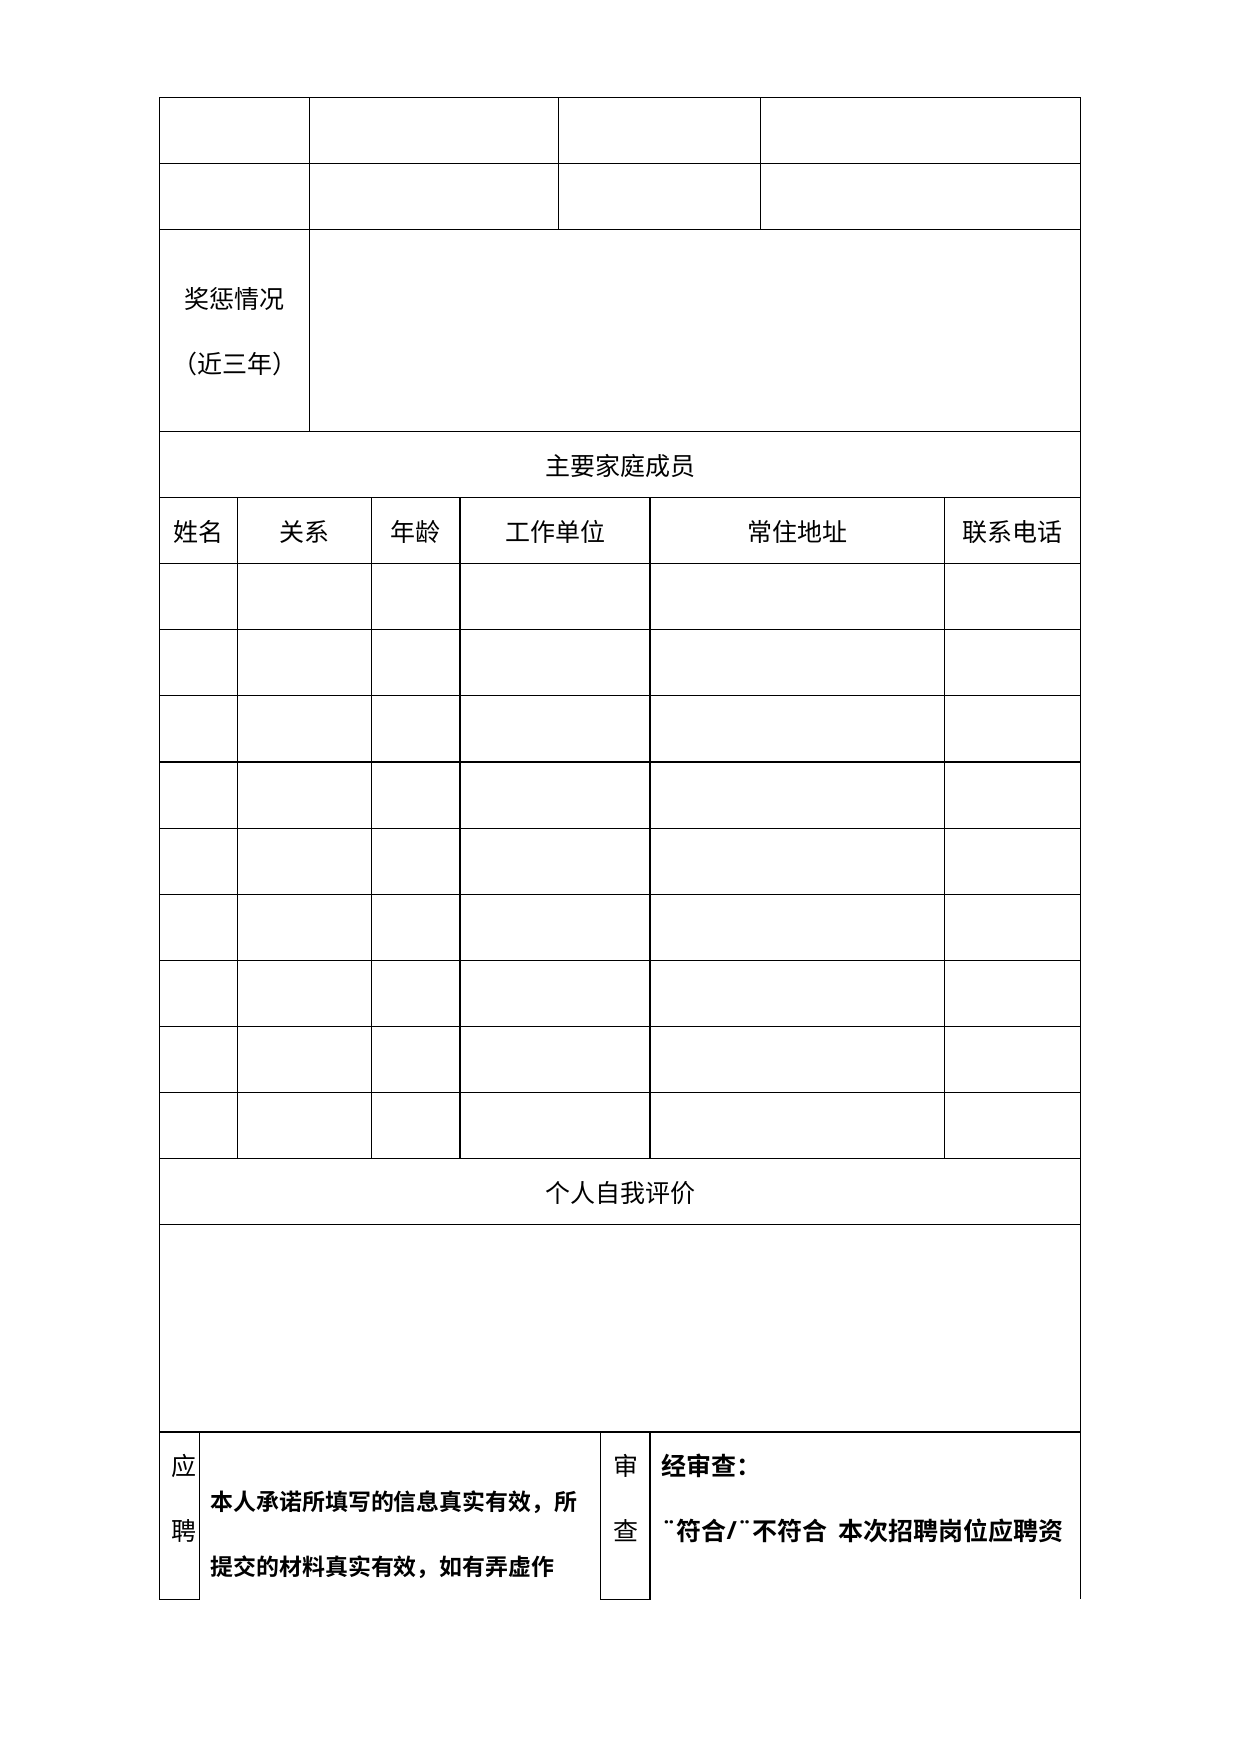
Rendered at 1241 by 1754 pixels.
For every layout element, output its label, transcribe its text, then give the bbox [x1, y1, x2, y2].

table_cell [310, 230, 1080, 431]
table_cell [372, 564, 459, 629]
table_cell [651, 630, 944, 695]
table_cell [160, 1093, 237, 1158]
table_cell [160, 696, 237, 761]
table_cell 审查意见 [601, 1433, 649, 1598]
table_cell [310, 164, 558, 229]
table_cell [651, 763, 944, 827]
table_cell [160, 1027, 237, 1092]
table_cell [945, 1027, 1080, 1092]
table_cell [160, 763, 237, 827]
table_cell [461, 1027, 649, 1092]
table_cell 常住地址 [651, 498, 944, 563]
table_cell [238, 696, 371, 761]
table_cell [160, 630, 237, 695]
table_cell [372, 763, 459, 827]
table_cell [372, 630, 459, 695]
table_cell [372, 829, 459, 893]
table_cell 主要家庭成员 [160, 432, 1080, 497]
table_cell [238, 630, 371, 695]
table_cell [238, 763, 371, 827]
table_cell [200, 1433, 600, 1467]
table_cell [651, 696, 944, 761]
table_cell [238, 829, 371, 893]
table_cell [945, 630, 1080, 695]
table_cell [461, 895, 649, 959]
table_cell [461, 961, 649, 1026]
table_cell 奖惩情况 （近三年） [160, 230, 309, 431]
table_cell 工作单位 [461, 498, 649, 563]
table_cell [160, 829, 237, 893]
table_cell [761, 164, 1080, 229]
table_cell [945, 763, 1080, 827]
table_cell [559, 98, 760, 163]
table_cell [461, 829, 649, 893]
table_cell [651, 1027, 944, 1092]
table_cell [160, 98, 309, 163]
table_cell [372, 1027, 459, 1092]
table_cell [372, 696, 459, 761]
table_cell [461, 763, 649, 827]
table_cell [372, 1093, 459, 1158]
table_cell [238, 1027, 371, 1092]
table_cell 应聘人员承诺 [160, 1433, 199, 1598]
table_cell [945, 564, 1080, 629]
table_cell 联系电话 [945, 498, 1080, 563]
table_cell [945, 961, 1080, 1026]
table_cell [160, 164, 309, 229]
table_cell [238, 895, 371, 959]
table_cell [310, 98, 558, 163]
table_cell [372, 895, 459, 959]
table_cell [761, 98, 1080, 163]
table_cell 年龄 [372, 498, 459, 563]
table_cell [651, 1093, 944, 1158]
table_cell [160, 961, 237, 1026]
table_cell 关系 [238, 498, 371, 563]
table_cell [238, 961, 371, 1026]
table_cell [651, 961, 944, 1026]
table_cell [945, 696, 1080, 761]
table_cell [160, 564, 237, 629]
table_cell [160, 1225, 1080, 1431]
table_cell [945, 829, 1080, 893]
table_cell [651, 564, 944, 629]
table_cell [238, 564, 371, 629]
table_cell [372, 961, 459, 1026]
table_cell [559, 164, 760, 229]
table_cell [651, 895, 944, 959]
table_cell [945, 895, 1080, 959]
table_cell [238, 1093, 371, 1158]
table_cell [461, 696, 649, 761]
table_cell 个人自我评价 [160, 1159, 1080, 1224]
table_cell [461, 630, 649, 695]
table_cell [461, 1093, 649, 1158]
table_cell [200, 1468, 600, 1598]
table_cell 姓名 [160, 498, 237, 563]
table_cell 经审查： ¨符合/¨不符合 本次招聘岗位应聘资格，可通知面试。 [651, 1433, 1080, 1598]
table_cell [651, 829, 944, 893]
table_cell [461, 564, 649, 629]
table_cell [945, 1093, 1080, 1158]
table_cell [160, 895, 237, 959]
